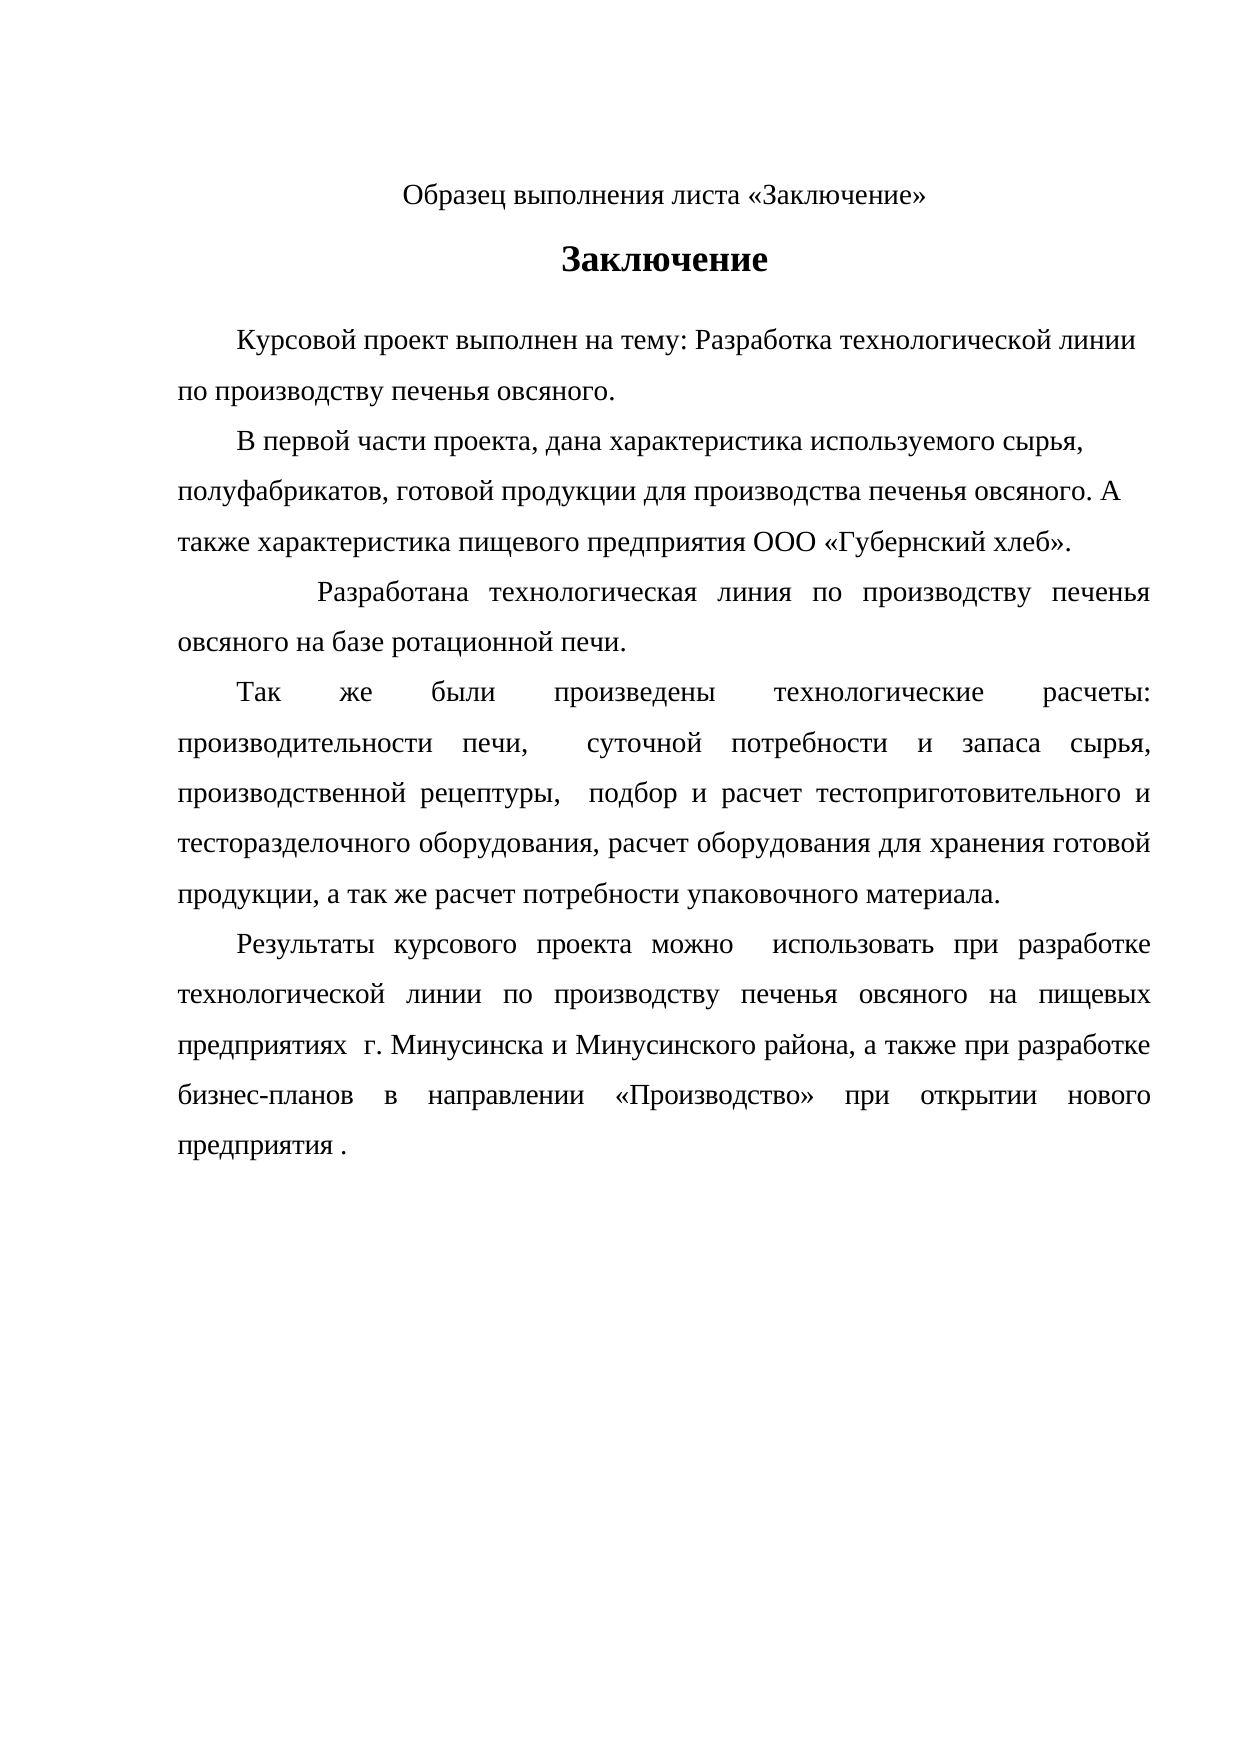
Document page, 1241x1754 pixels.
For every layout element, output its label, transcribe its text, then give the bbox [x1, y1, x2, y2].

text Результаты курсового проекта можно использовать при разработке технологической линии по производству печенья овсяного на пищевых предприятиях г. Минусинска и Минусинского района, а также при разработке бизнес-планов в направлении «Производство» при открытии нового предприятия . [177, 926, 1152, 1161]
text Заключение [177, 237, 1152, 280]
text Разработана технологическая линия по производству печенья овсяного на базе ротационной печи. [177, 574, 1152, 658]
text Курсовой проект выполнен на тему: Разработка технологической линии по производству печенья овсяного. [177, 322, 1152, 406]
text Образец выполнения листа «Заключение» [177, 177, 1152, 211]
text В первой части проекта, дана характеристика используемого сырья, полуфабрикатов, готовой продукции для производства печенья овсяного. А также характеристика пищевого предприятия ООО «Губернский хлеб». [177, 423, 1152, 557]
text Так же были произведены технологические расчеты: производительности печи, суточной потребности и запаса сырья, производственной рецептуры, подбор и расчет тестоприготовительного и тесторазделочного оборудования, расчет оборудования для хранения готовой продукции, а так же расчет потребности упаковочного материала. [177, 674, 1152, 909]
